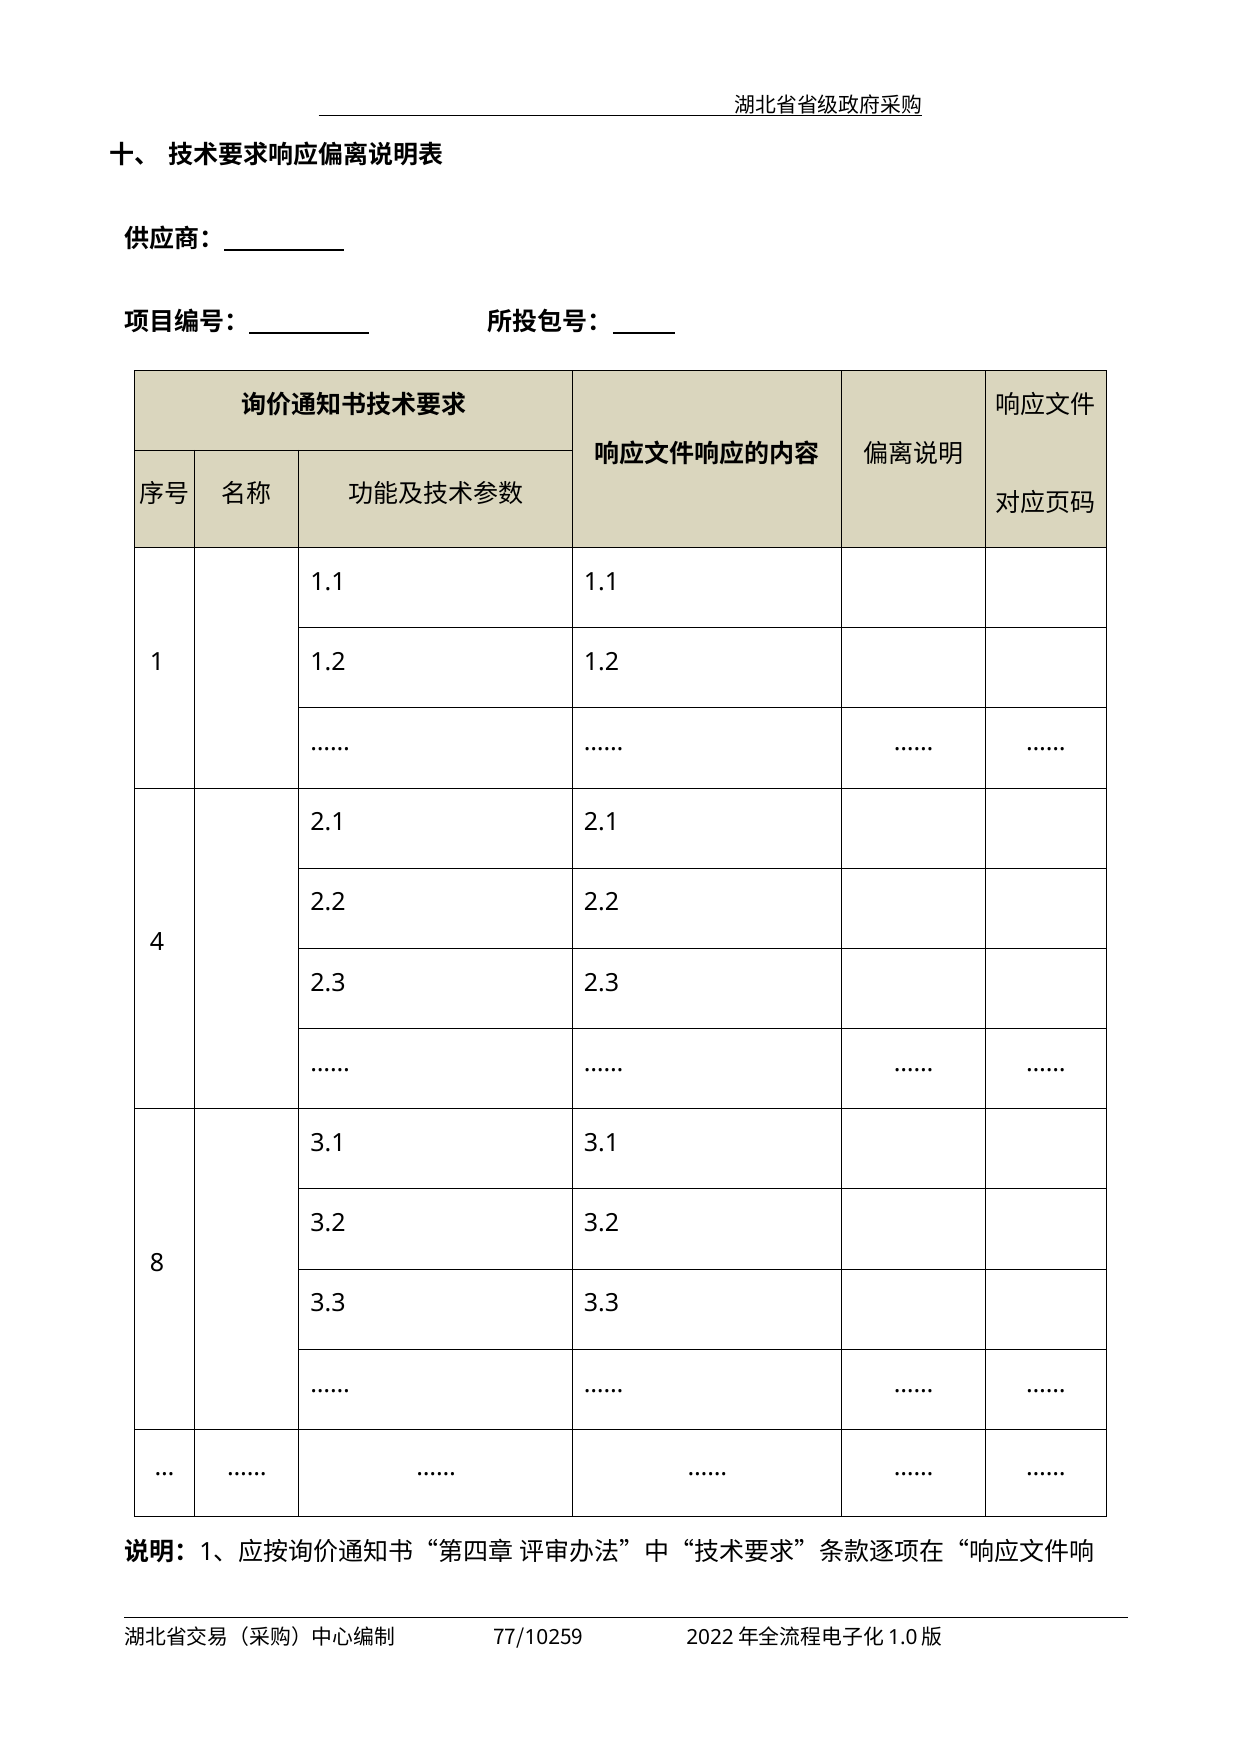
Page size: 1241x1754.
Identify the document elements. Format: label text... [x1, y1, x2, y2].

table_header 偏离说明 [842, 371, 985, 547]
table_cell 2.1 [299, 789, 572, 867]
table_cell …… [573, 1029, 841, 1108]
table_cell 3.3 [573, 1270, 841, 1349]
table_cell …… [986, 1350, 1106, 1429]
table_cell [842, 869, 985, 948]
table_cell [842, 548, 985, 627]
table_cell [986, 869, 1106, 948]
text 项目编号： 所投包号： [124, 287, 1116, 352]
table_cell …… [299, 1430, 572, 1516]
table_cell …… [573, 1430, 841, 1516]
table_cell 1.2 [573, 628, 841, 707]
table_header 询价通知书技术要求 [135, 371, 572, 450]
text 供应商： [124, 204, 1116, 269]
table_cell [195, 789, 298, 1108]
table_cell [986, 1189, 1106, 1268]
table_cell [135, 789, 194, 1108]
table_cell 2.2 [299, 869, 572, 948]
table_cell [135, 1109, 194, 1429]
table_cell 名称 [195, 451, 298, 547]
table_cell 3.1 [299, 1109, 572, 1188]
table_cell [842, 949, 985, 1028]
table_cell [986, 1270, 1106, 1349]
table_cell …… [842, 1029, 985, 1108]
table_cell [986, 548, 1106, 627]
table_cell …… [986, 1029, 1106, 1108]
table_cell [986, 1109, 1106, 1188]
table_cell …… [986, 1430, 1106, 1516]
table_cell …… [299, 1029, 572, 1108]
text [124, 1517, 1116, 1582]
table_cell …… [842, 1430, 985, 1516]
table_cell …… [842, 1350, 985, 1429]
table_cell 3.1 [573, 1109, 841, 1188]
table_cell 2.3 [573, 949, 841, 1028]
table_cell 2.1 [573, 789, 841, 867]
table_header 响应文件对应页码 [986, 371, 1106, 547]
table_cell [986, 628, 1106, 707]
table_cell …… [195, 1430, 298, 1516]
table_cell 1.1 [299, 548, 572, 627]
table_cell [842, 1189, 985, 1268]
table_cell 3.2 [299, 1189, 572, 1268]
table_cell [842, 1109, 985, 1188]
table_cell [842, 789, 985, 867]
table_cell 2.3 [299, 949, 572, 1028]
table_cell …… [573, 708, 841, 788]
subtitle 技术要求响应偏离说明表 [109, 121, 1116, 186]
table_cell …… [842, 708, 985, 788]
table_cell …… [573, 1350, 841, 1429]
table_cell [986, 949, 1106, 1028]
table_header 响应文件响应的内容 [573, 371, 841, 547]
table_cell 1.1 [573, 548, 841, 627]
table_cell 1.2 [299, 628, 572, 707]
table_cell [986, 789, 1106, 867]
table_cell 3.3 [299, 1270, 572, 1349]
table_cell 序号 [135, 451, 194, 547]
table_cell … [135, 1430, 194, 1516]
table_cell 3.2 [573, 1189, 841, 1268]
table_cell …… [986, 708, 1106, 788]
table_cell …… [299, 708, 572, 788]
table_cell …… [299, 1350, 572, 1429]
table_cell [135, 548, 194, 788]
table_cell [195, 548, 298, 788]
table_cell [195, 1109, 298, 1429]
table_cell [842, 1270, 985, 1349]
table_cell [842, 628, 985, 707]
table_cell 2.2 [573, 869, 841, 948]
table_cell 功能及技术参数 [299, 451, 572, 547]
